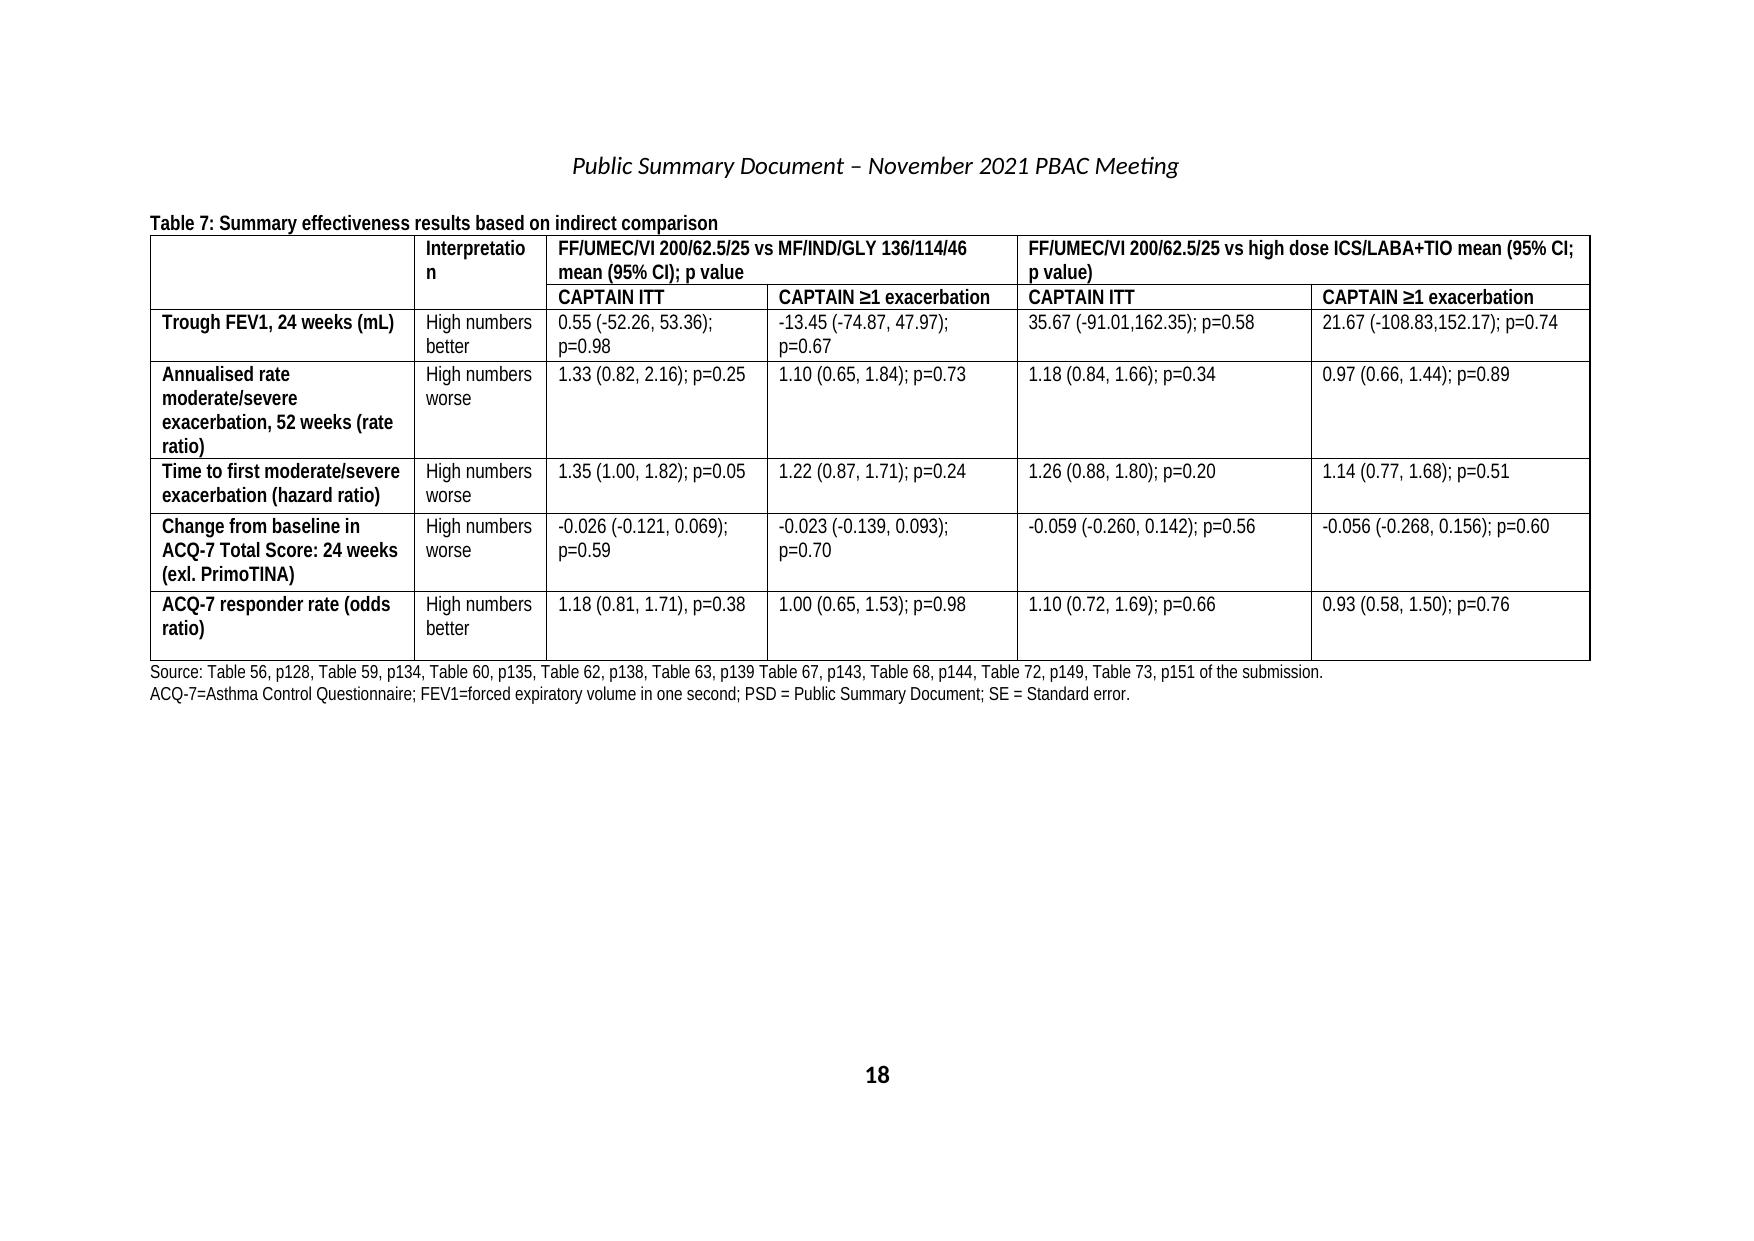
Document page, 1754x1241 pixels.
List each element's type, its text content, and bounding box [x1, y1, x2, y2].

table_cell 1.26 (0.88, 1.80); p=0.20 [1018, 459, 1311, 513]
table_header FF/UMEC/VI 200/62.5/25 vs high dose ICS/LABA+TIO mean (95% CI; p value) [1018, 236, 1589, 284]
table_cell High numbers worse [415, 459, 546, 513]
table_cell 0.55 (-52.26, 53.36); p=0.98 [547, 310, 767, 361]
table_cell Trough FEV1, 24 weeks (mL) [151, 310, 414, 361]
table_cell -0.023 (-0.139, 0.093); p=0.70 [768, 514, 1017, 591]
table_cell High numbers better [415, 592, 546, 660]
table_cell 1.10 (0.65, 1.84); p=0.73 [768, 362, 1017, 458]
table_cell CAPTAIN ITT [1018, 285, 1311, 309]
table_cell CAPTAIN ≥1 exacerbation [1312, 285, 1589, 309]
table_cell Change from baseline in ACQ-7 Total Score: 24 weeks (exl. PrimoTINA) [151, 514, 414, 591]
table_cell Annualised rate moderate/severe exacerbation, 52 weeks (rate ratio) [151, 362, 414, 458]
table_header [151, 236, 414, 309]
table_cell 35.67 (-91.01,162.35); p=0.58 [1018, 310, 1311, 361]
table_cell CAPTAIN ≥1 exacerbation [768, 285, 1017, 309]
table_cell 1.10 (0.72, 1.69); p=0.66 [1018, 592, 1311, 660]
table_cell 1.18 (0.81, 1.71), p=0.38 [547, 592, 767, 660]
table_cell High numbers worse [415, 514, 546, 591]
table_cell 21.67 (-108.83,152.17); p=0.74 [1312, 310, 1589, 361]
table_cell 1.14 (0.77, 1.68); p=0.51 [1312, 459, 1589, 513]
table_cell 1.18 (0.84, 1.66); p=0.34 [1018, 362, 1311, 458]
table_cell ACQ-7 responder rate (odds ratio) [151, 592, 414, 660]
table_cell -13.45 (-74.87, 47.97); p=0.67 [768, 310, 1017, 361]
table_header FF/UMEC/VI 200/62.5/25 vs MF/IND/GLY 136/114/46 mean (95% CI); p value [547, 236, 1017, 284]
table_header Interpretation [415, 236, 546, 309]
subtitle Table 7: Summary effectiveness results based on indirect comparison [150, 211, 1604, 235]
table_cell 1.35 (1.00, 1.82); p=0.05 [547, 459, 767, 513]
text ACQ-7=Asthma Control Questionnaire; FEV1=forced expiratory volume in one second; PSD = Public Summary Document; SE = Standard error. [150, 683, 1604, 704]
table_cell CAPTAIN ITT [547, 285, 767, 309]
table_cell 1.00 (0.65, 1.53); p=0.98 [768, 592, 1017, 660]
table_cell High numbers better [415, 310, 546, 361]
table_cell High numbers worse [415, 362, 546, 458]
table_cell Time to first moderate/severe exacerbation (hazard ratio) [151, 459, 414, 513]
table_cell 1.22 (0.87, 1.71); p=0.24 [768, 459, 1017, 513]
table_cell -0.026 (-0.121, 0.069); p=0.59 [547, 514, 767, 591]
table_cell 0.93 (0.58, 1.50); p=0.76 [1312, 592, 1589, 660]
table_cell 1.33 (0.82, 2.16); p=0.25 [547, 362, 767, 458]
table_cell -0.056 (-0.268, 0.156); p=0.60 [1312, 514, 1589, 591]
text Source: Table 56, p128, Table 59, p134, Table 60, p135, Table 62, p138, Table 63, p139 Table 67, p143, Table 68, p144, Table 72, p149, Table 73, p151 of the submission. [150, 661, 1604, 683]
table_cell -0.059 (-0.260, 0.142); p=0.56 [1018, 514, 1311, 591]
table_cell 0.97 (0.66, 1.44); p=0.89 [1312, 362, 1589, 458]
